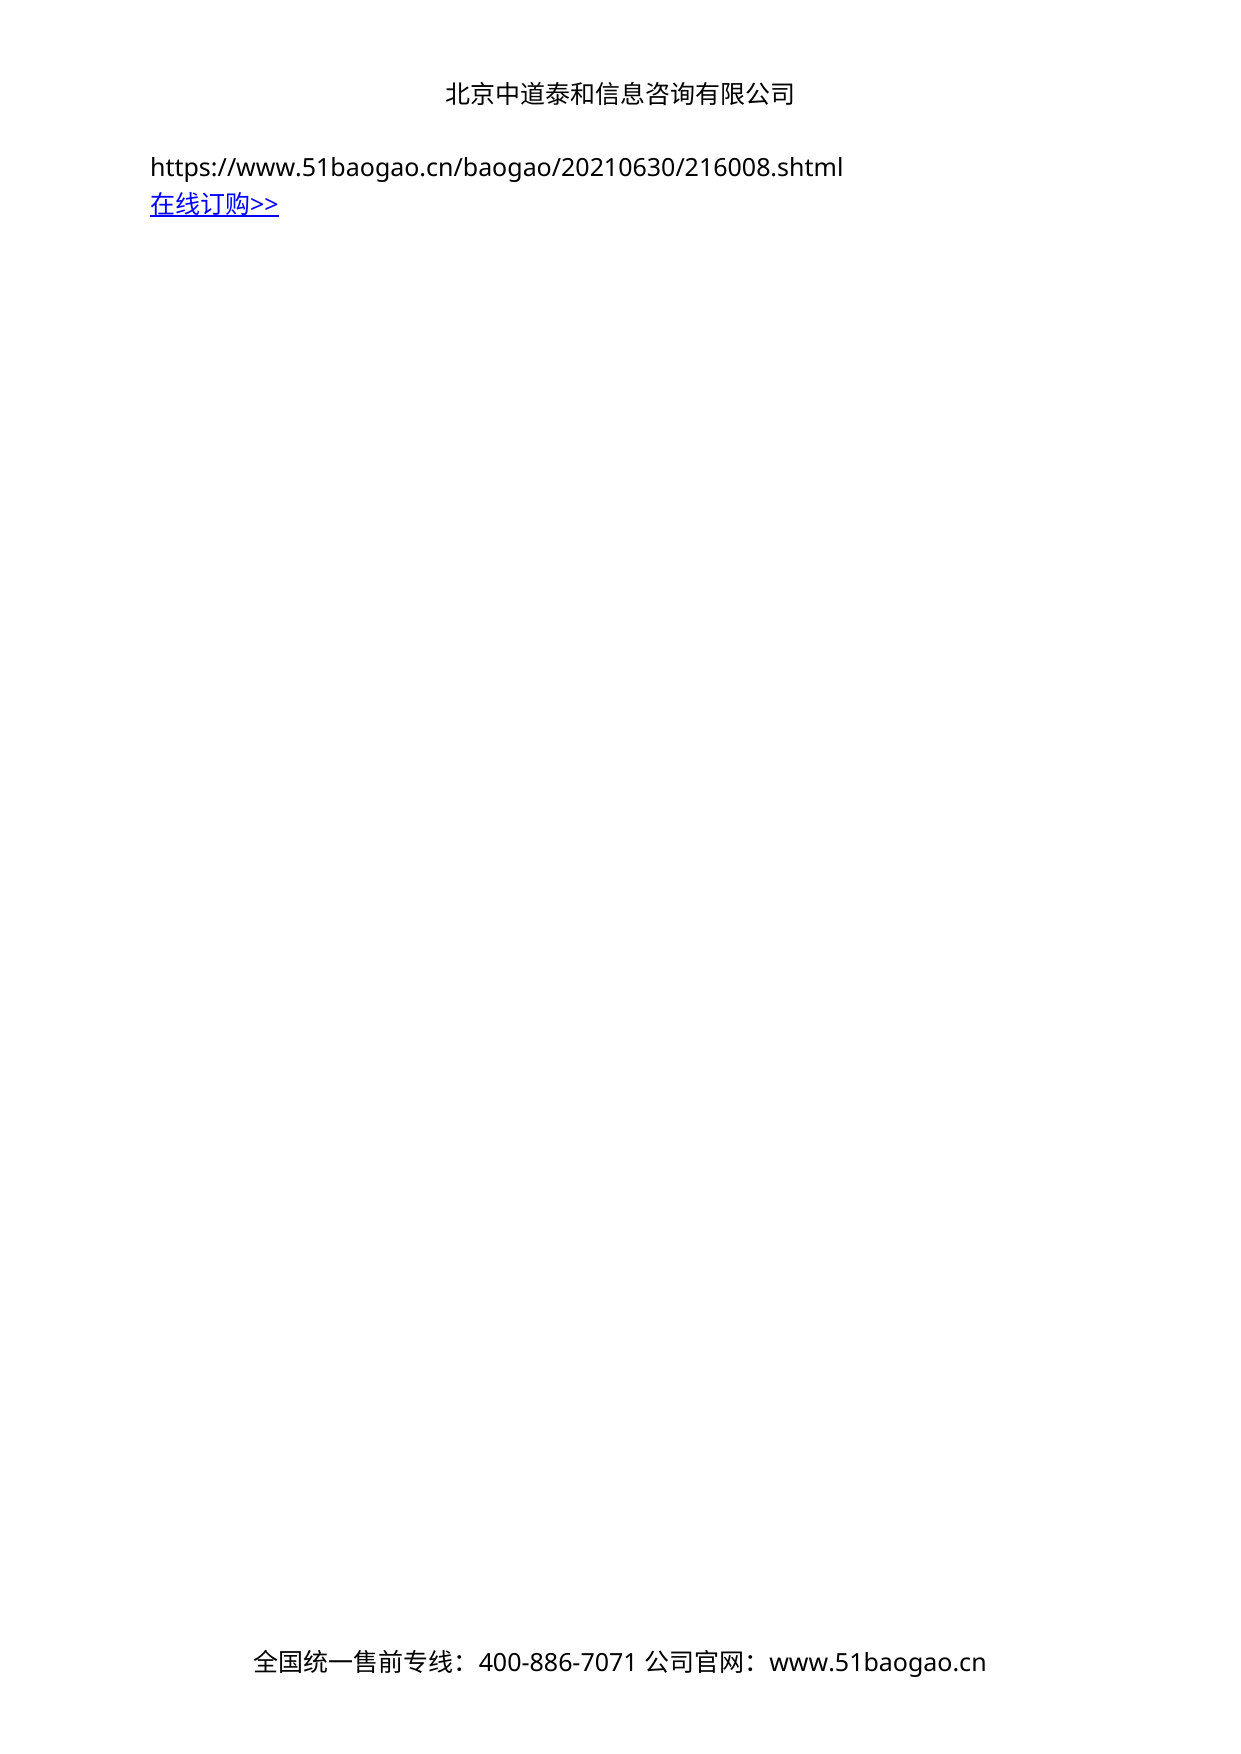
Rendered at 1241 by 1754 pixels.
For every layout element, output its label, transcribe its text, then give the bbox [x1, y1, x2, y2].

text 在线订购>> [150, 184, 1090, 220]
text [150, 150, 1090, 184]
